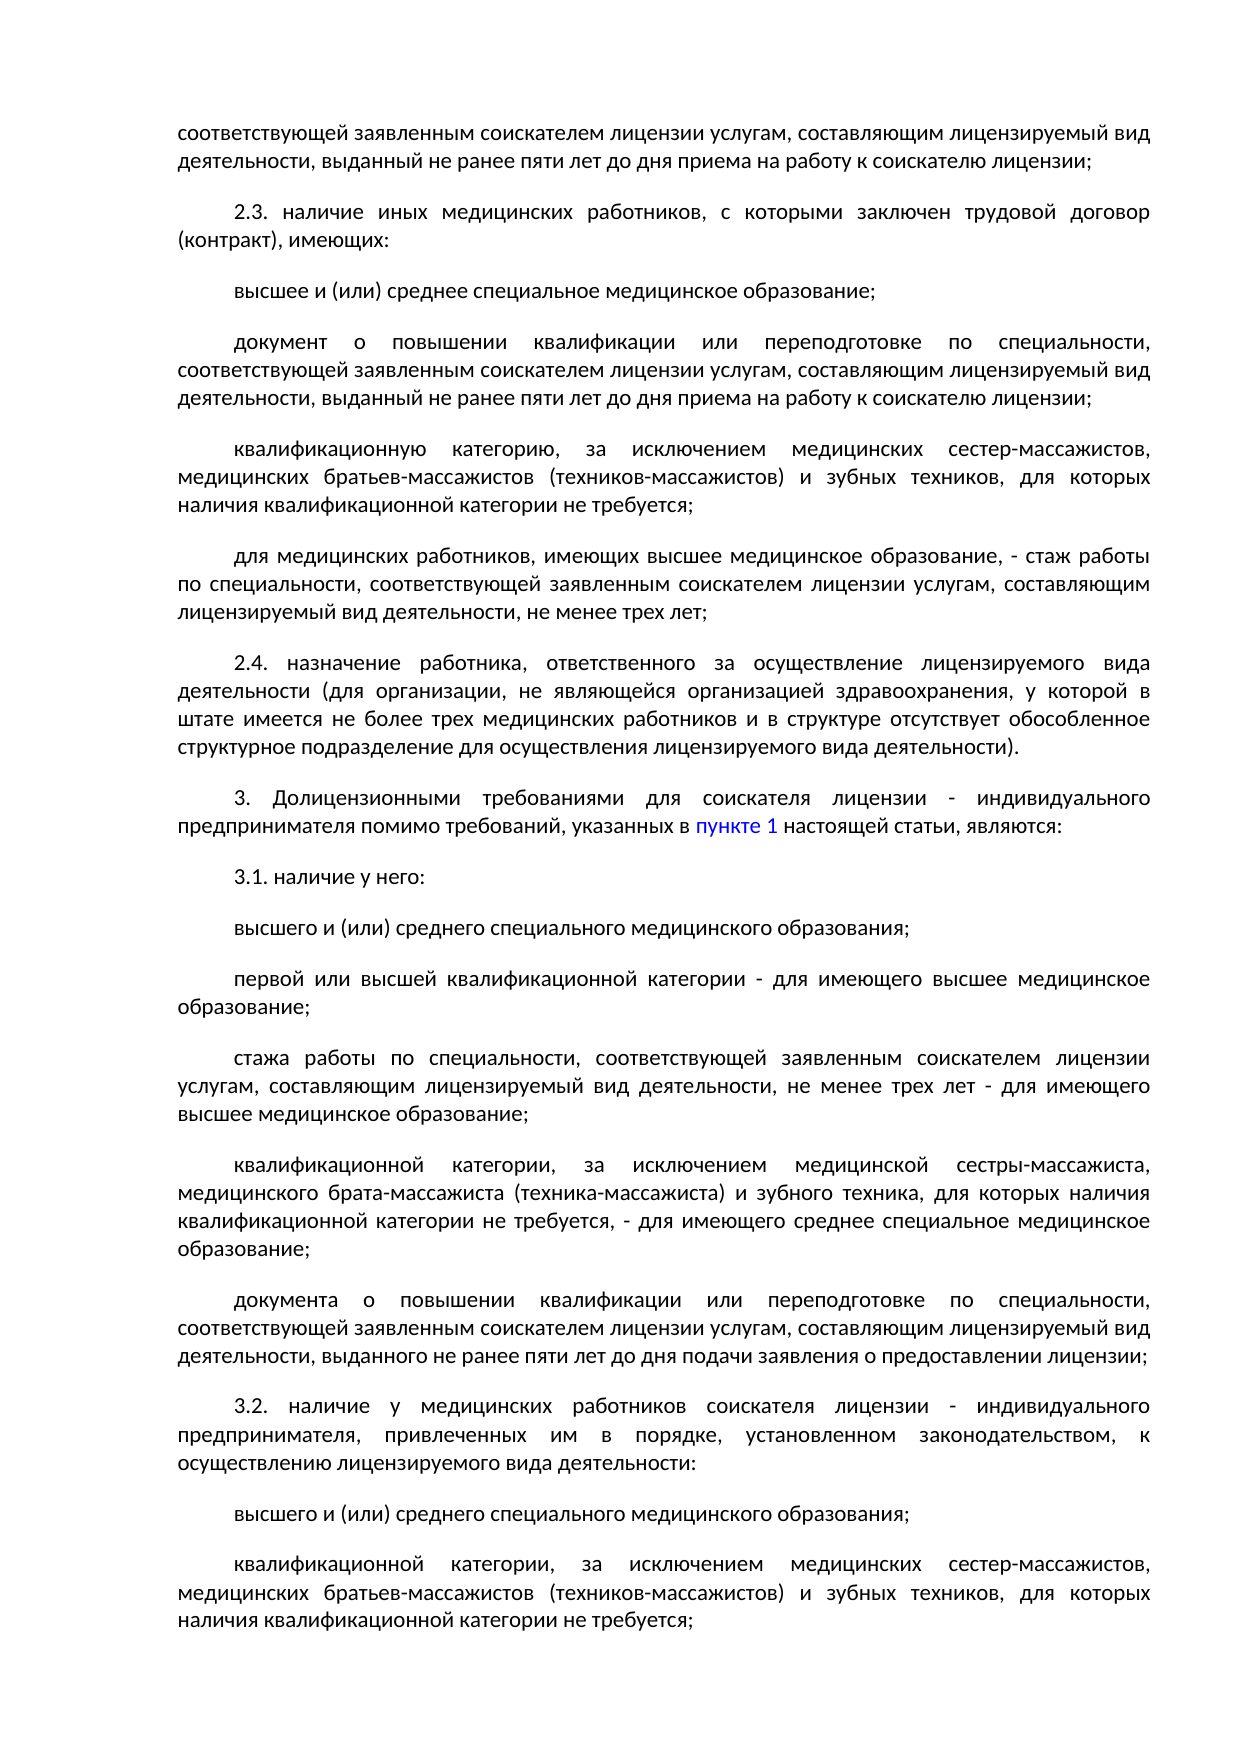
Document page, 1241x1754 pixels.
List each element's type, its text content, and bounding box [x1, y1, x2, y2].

text стажа работы по специальности, соответствующей заявленным соискателем лицензии услугам, составляющим лицензируемый вид деятельности, не менее трех лет - для имеющего высшее медицинское образование; [177, 1043, 1152, 1127]
text 3. Долицензионными требованиями для соискателя лицензии - индивидуального предпринимателя помимо требований, указанных в пункте 1 настоящей статьи, являются: [177, 783, 1152, 839]
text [177, 118, 1152, 174]
text квалификационную категорию, за исключением медицинских сестер-массажистов, медицинских братьев-массажистов (техников-массажистов) и зубных техников, для которых наличия квалификационной категории не требуется; [177, 434, 1152, 518]
text высшее и (или) среднее специальное медицинское образование; [177, 276, 1152, 304]
text документа о повышении квалификации или переподготовке по специальности, соответствующей заявленным соискателем лицензии услугам, составляющим лицензируемый вид деятельности, выданного не ранее пяти лет до дня подачи заявления о предоставлении лицензии; [177, 1285, 1152, 1369]
text 2.3. наличие иных медицинских работников, с которыми заключен трудовой договор (контракт), имеющих: [177, 197, 1152, 253]
text для медицинских работников, имеющих высшее медицинское образование, - стаж работы по специальности, соответствующей заявленным соискателем лицензии услугам, составляющим лицензируемый вид деятельности, не менее трех лет; [177, 541, 1152, 625]
text 3.2. наличие у медицинских работников соискателя лицензии - индивидуального предпринимателя, привлеченных им в порядке, установленном законодательством, к осуществлению лицензируемого вида деятельности: [177, 1392, 1152, 1476]
text первой или высшей квалификационной категории - для имеющего высшее медицинское образование; [177, 964, 1152, 1020]
text 2.4. назначение работника, ответственного за осуществление лицензируемого вида деятельности (для организации, не являющейся организацией здравоохранения, у которой в штате имеется не более трех медицинских работников и в структуре отсутствует обособленное структурное подразделение для осуществления лицензируемого вида деятельности). [177, 648, 1152, 760]
text квалификационной категории, за исключением медицинских сестер-массажистов, медицинских братьев-массажистов (техников-массажистов) и зубных техников, для которых наличия квалификационной категории не требуется; [177, 1549, 1152, 1634]
text квалификационной категории, за исключением медицинской сестры-массажиста, медицинского брата-массажиста (техника-массажиста) и зубного техника, для которых наличия квалификационной категории не требуется, - для имеющего среднее специальное медицинское образование; [177, 1150, 1152, 1262]
text высшего и (или) среднего специального медицинского образования; [177, 1499, 1152, 1527]
text 3.1. наличие у него: [177, 862, 1152, 890]
text высшего и (или) среднего специального медицинского образования; [177, 913, 1152, 941]
